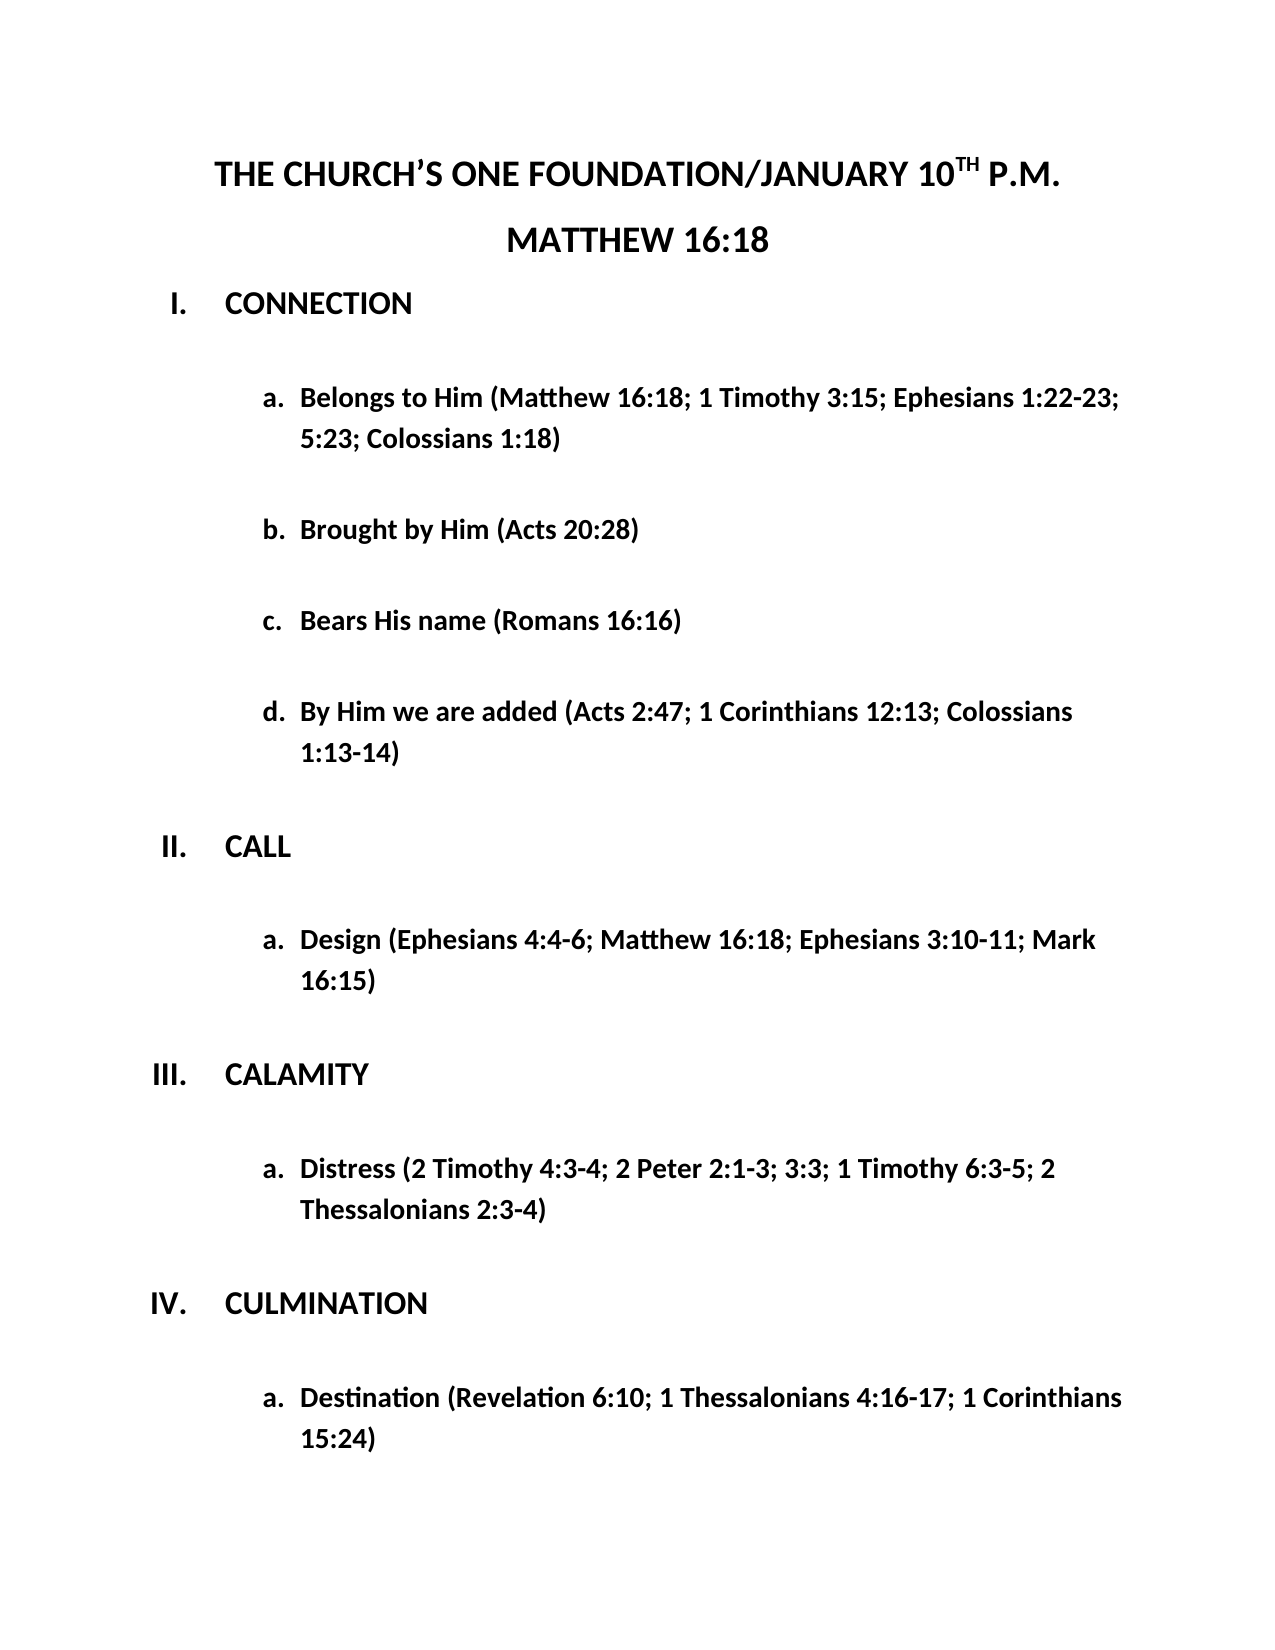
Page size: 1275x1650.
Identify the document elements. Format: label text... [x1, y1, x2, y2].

list Belongs to Him (Matthew 16:18; 1 Timothy 3:15; Ephesians 1:22-23; 5:23; Colossians 1:18) [262, 379, 1125, 456]
list CONNECTION [187, 282, 1125, 323]
text MATTHEW 16:18 [150, 216, 1125, 262]
list CULMINATION [187, 1282, 1125, 1323]
list Distress (2 Timothy 4:3-4; 2 Peter 2:1-3; 3:3; 1 Timothy 6:3-5; 2 Thessalonians 2:3-4) [262, 1150, 1125, 1227]
list Brought by Him (Acts 20:28) [262, 511, 1125, 547]
list Design (Ephesians 4:4-6; Matthew 16:18; Ephesians 3:10-11; Mark 16:15) [262, 921, 1125, 998]
list Bears His name (Romans 16:16) [262, 602, 1125, 637]
list CALL [187, 825, 1125, 865]
list Destination (Revelation 6:10; 1 Thessalonians 4:16-17; 1 Corinthians 15:24) [262, 1379, 1125, 1455]
text THE CHURCH’S ONE FOUNDATION/JANUARY 10TH P.M. [150, 150, 1125, 196]
list CALAMITY [187, 1053, 1125, 1094]
list By Him we are added (Acts 2:47; 1 Corinthians 12:13; Colossians 1:13-14) [262, 693, 1125, 769]
